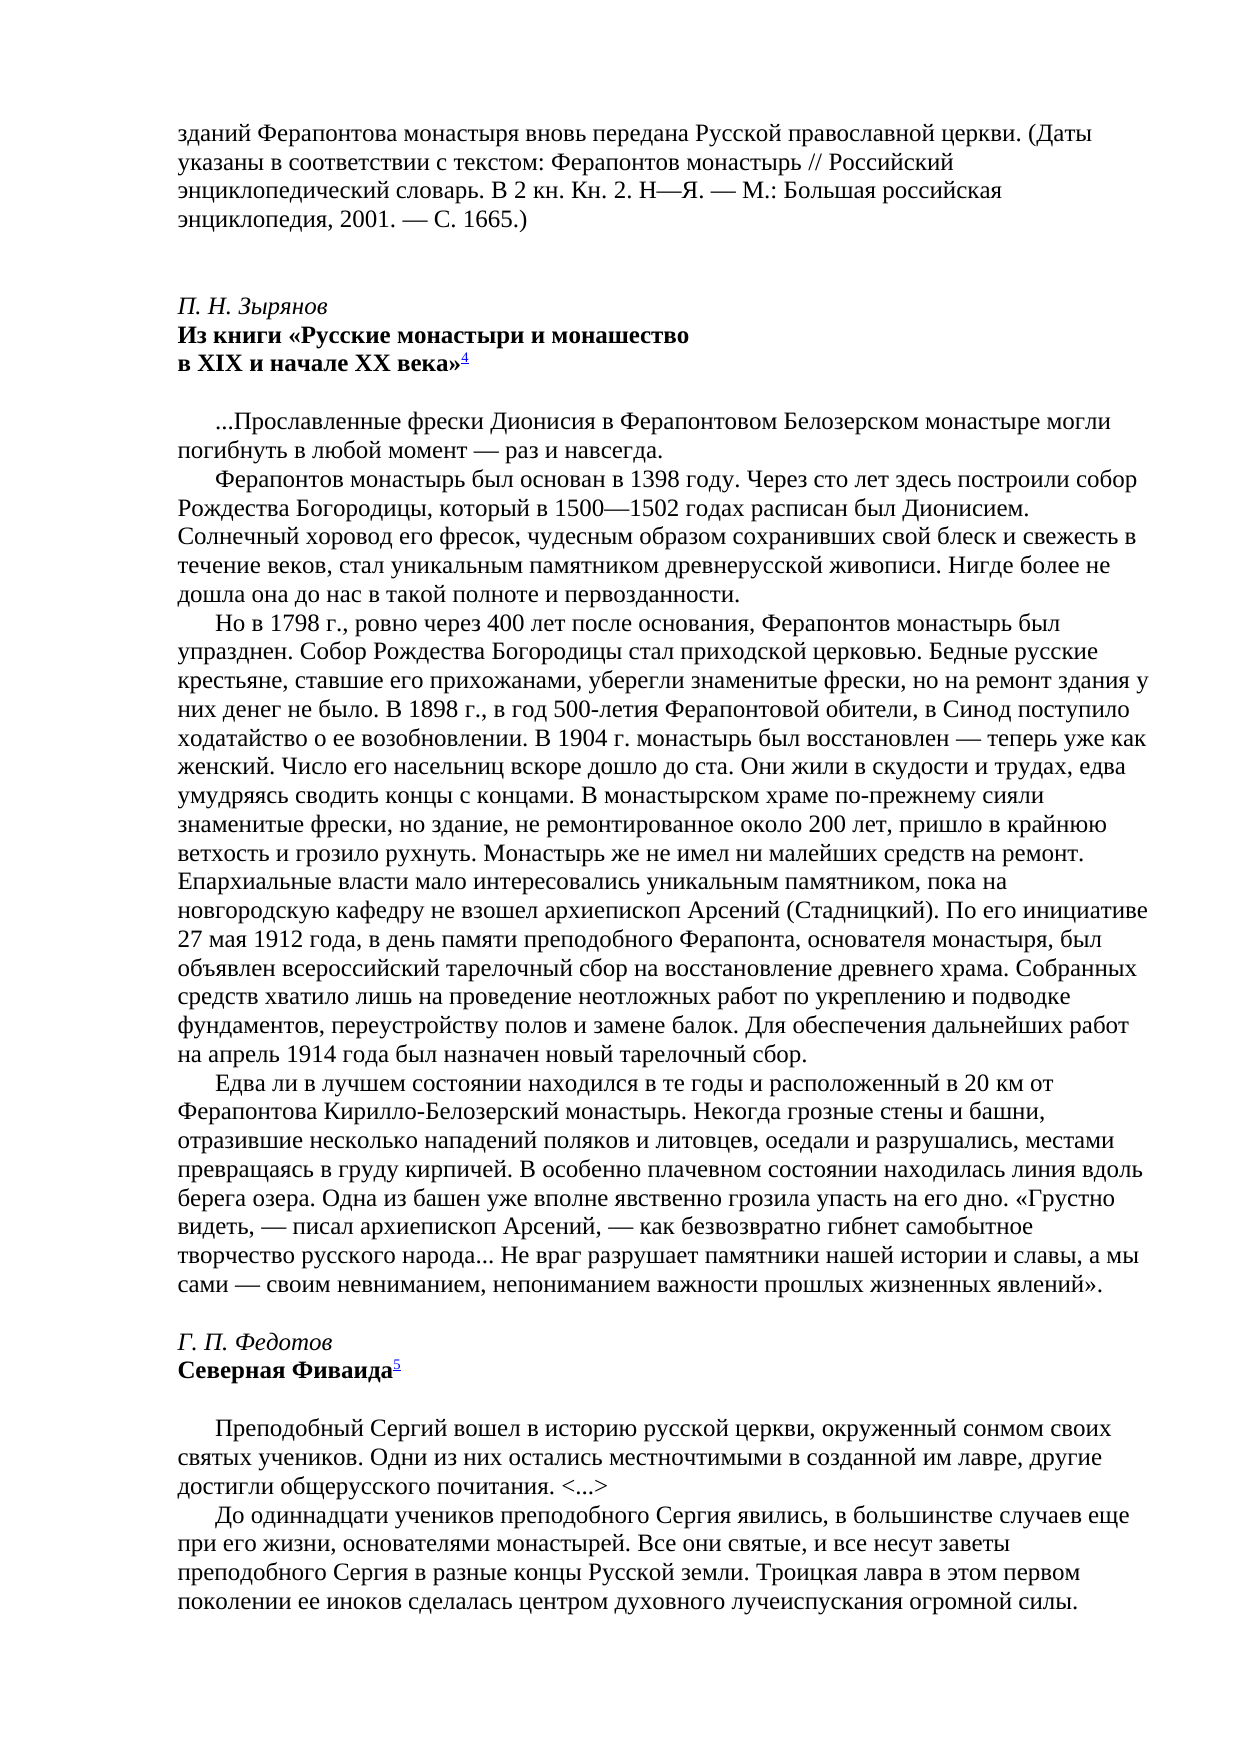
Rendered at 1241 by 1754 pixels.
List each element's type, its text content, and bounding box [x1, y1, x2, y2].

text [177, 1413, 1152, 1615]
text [177, 118, 1152, 262]
text П. Н. Зырянов Из книги «Русские монастыри и монашество в XIX и начале XX века»4 [177, 291, 1152, 377]
text ...Прославленные фрески Дионисия в Ферапонтовом Белозерском монастыре могли погибнуть в любой момент — раз и навсегда. Ферапонтов монастырь был основан в 1398 году. Через сто лет здесь построили собор Рождества Богородицы, который в 1500—1502 годах расписан был Дионисием. Солнечный хоровод его фресок, чудесным образом сохранивших свой блеск и свежесть в течение веков, стал уникальным памятником древнерусской живописи. Нигде более не дошла она до нас в такой полноте и первозданности. Но в 1798 г., ровно через 400 лет после основания, Ферапонтов монастырь был упразднен. Собор Рождества Богородицы стал приходской церковью. Бедные русские крестьяне, ставшие его прихожанами, уберегли знаменитые фрески, но на ремонт здания у них денег не было. В 1898 г., в год 500-летия Ферапонтовой обители, в Синод поступило ходатайство о ее возобновлении. В 1904 г. монастырь был восстановлен — теперь уже как женский. Число его насельниц вскоре дошло до ста. Они жили в скудости и трудах, едва умудряясь сводить концы с концами. В монастырском храме по-прежнему сияли знаменитые фрески, но здание, не ремонтированное около 200 лет, пришло в крайнюю ветхость и грозило рухнуть. Монастырь же не имел ни малейших средств на ремонт. Епархиальные власти мало интересовались уникальным памятником, пока на новгородскую кафедру не взошел архиепископ Арсений (Стадницкий). По его инициативе 27 мая 1912 года, в день памяти преподобного Ферапонта, основателя монастыря, был объявлен всероссийский тарелочный сбор на восстановление древнего храма. Собранных средств хватило лишь на проведение неотложных работ по укреплению и подводке фундаментов, переустройству полов и замене балок. Для обеспечения дальнейших работ на апрель 1914 года был назначен новый тарелочный сбор. Едва ли в лучшем состоянии находился в те годы и расположенный в 20 км от Ферапонтова Кирилло-Белозерский монастырь. Некогда грозные стены и башни, отразившие несколько нападений поляков и литовцев, оседали и разрушались, местами превращаясь в груду кирпичей. В особенно плачевном состоянии находилась линия вдоль берега озера. Одна из башен уже вполне явственно грозила упасть на его дно. «Грустно видеть, — писал архиепископ Арсений, — как безвозвратно гибнет самобытное творчество русского народа... Не враг разрушает памятники нашей истории и славы, а мы сами — своим невниманием, непониманием важности прошлых жизненных явлений». [177, 406, 1152, 1298]
text Г. П. Федотов Северная Фиваида5 [177, 1327, 1152, 1384]
